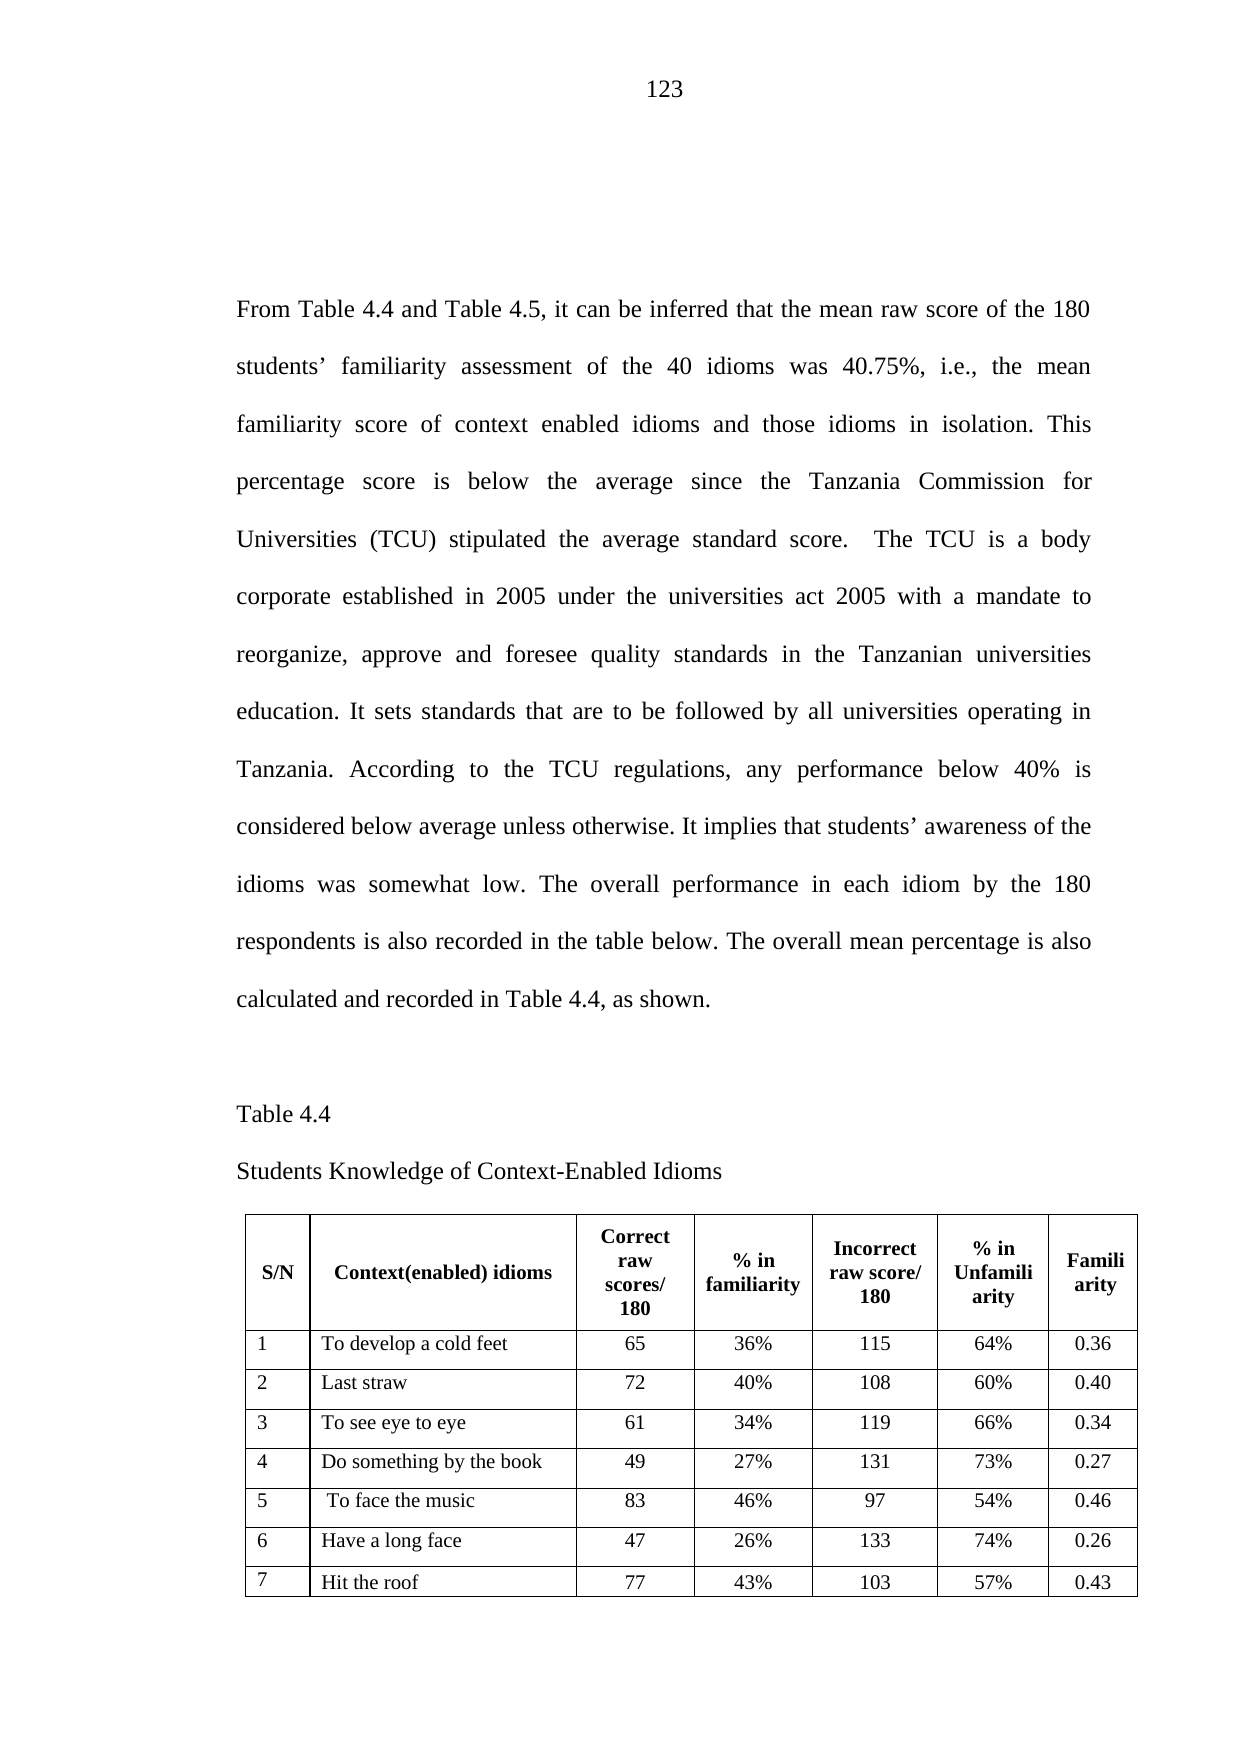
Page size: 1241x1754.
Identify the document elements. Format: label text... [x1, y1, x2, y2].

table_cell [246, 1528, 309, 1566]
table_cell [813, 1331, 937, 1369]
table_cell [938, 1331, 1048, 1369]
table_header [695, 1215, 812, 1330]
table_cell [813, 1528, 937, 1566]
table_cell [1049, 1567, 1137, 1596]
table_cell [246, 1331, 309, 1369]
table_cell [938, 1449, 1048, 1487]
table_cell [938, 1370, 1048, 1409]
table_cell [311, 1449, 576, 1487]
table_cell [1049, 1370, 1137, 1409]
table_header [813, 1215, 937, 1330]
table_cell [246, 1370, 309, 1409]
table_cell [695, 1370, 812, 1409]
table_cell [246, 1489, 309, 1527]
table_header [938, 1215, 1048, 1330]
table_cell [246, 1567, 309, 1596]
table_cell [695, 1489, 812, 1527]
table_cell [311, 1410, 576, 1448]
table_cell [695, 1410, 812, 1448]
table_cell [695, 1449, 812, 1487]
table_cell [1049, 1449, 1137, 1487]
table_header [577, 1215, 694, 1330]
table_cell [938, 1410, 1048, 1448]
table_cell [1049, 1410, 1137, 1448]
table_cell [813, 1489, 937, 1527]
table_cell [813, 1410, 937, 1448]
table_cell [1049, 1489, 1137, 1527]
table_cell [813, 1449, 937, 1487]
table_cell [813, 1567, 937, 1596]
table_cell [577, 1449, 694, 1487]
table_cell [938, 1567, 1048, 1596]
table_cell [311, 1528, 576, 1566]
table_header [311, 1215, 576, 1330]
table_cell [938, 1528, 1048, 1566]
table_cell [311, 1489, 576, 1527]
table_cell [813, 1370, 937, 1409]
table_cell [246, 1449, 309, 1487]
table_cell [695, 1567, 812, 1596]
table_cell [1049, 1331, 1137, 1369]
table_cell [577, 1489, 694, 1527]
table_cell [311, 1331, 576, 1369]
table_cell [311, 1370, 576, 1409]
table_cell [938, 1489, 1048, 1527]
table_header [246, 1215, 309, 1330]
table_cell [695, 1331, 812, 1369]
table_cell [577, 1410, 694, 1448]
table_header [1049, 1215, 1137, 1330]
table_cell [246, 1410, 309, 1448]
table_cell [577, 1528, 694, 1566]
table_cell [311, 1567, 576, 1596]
text From Table 4.4 and Table 4.5, it can be inferred that the mean raw score of the 180 students’ familiarity assessment of the 40 idioms was 40.75%, i.e., the mean familiarity score of context enabled idioms and those idioms in isolation. This percentage score is below the average since the Tanzania Commission for Universities (TCU) stipulated the average standard score. The TCU is a body corporate established in 2005 under the universities act 2005 with a mandate to reorganize, approve and foresee quality standards in the Tanzanian universities education. It sets standards that are to be followed by all universities operating in Tanzania. According to the TCU regulations, any performance below 40% is considered below average unless otherwise. It implies that students’ awareness of the idioms was somewhat low. The overall performance in each idiom by the 180 respondents is also recorded in the table below. The overall mean percentage is also calculated and recorded in Table 4.4, as shown. [236, 294, 1092, 1012]
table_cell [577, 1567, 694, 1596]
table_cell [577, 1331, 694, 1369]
text Students Knowledge of Context-Enabled Idioms [236, 1156, 1092, 1185]
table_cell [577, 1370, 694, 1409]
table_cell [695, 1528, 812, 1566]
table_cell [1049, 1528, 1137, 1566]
subtitle Table 4.4 [236, 1099, 1092, 1127]
